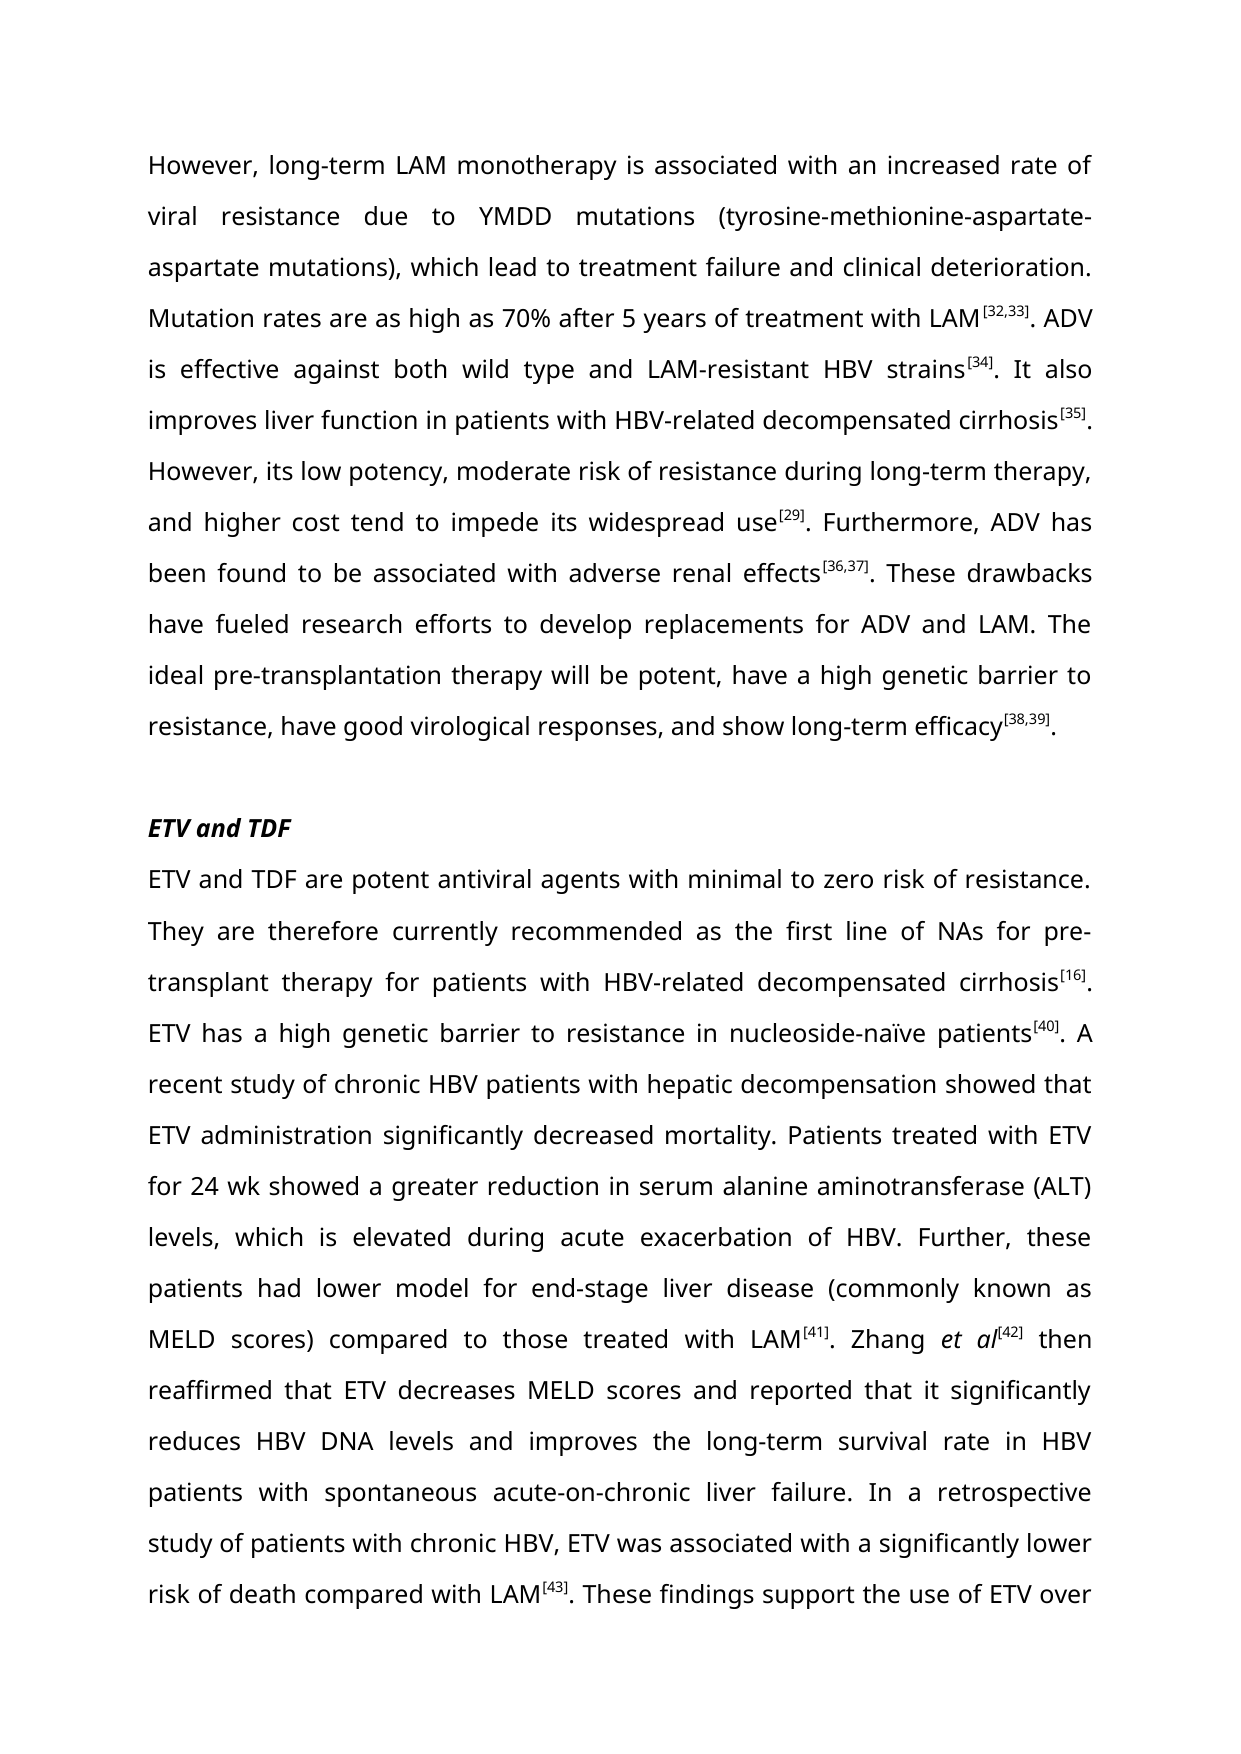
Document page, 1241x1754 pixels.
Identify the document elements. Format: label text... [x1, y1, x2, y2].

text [148, 862, 1093, 1611]
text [148, 148, 1093, 743]
text ETV and TDF [148, 811, 1093, 845]
